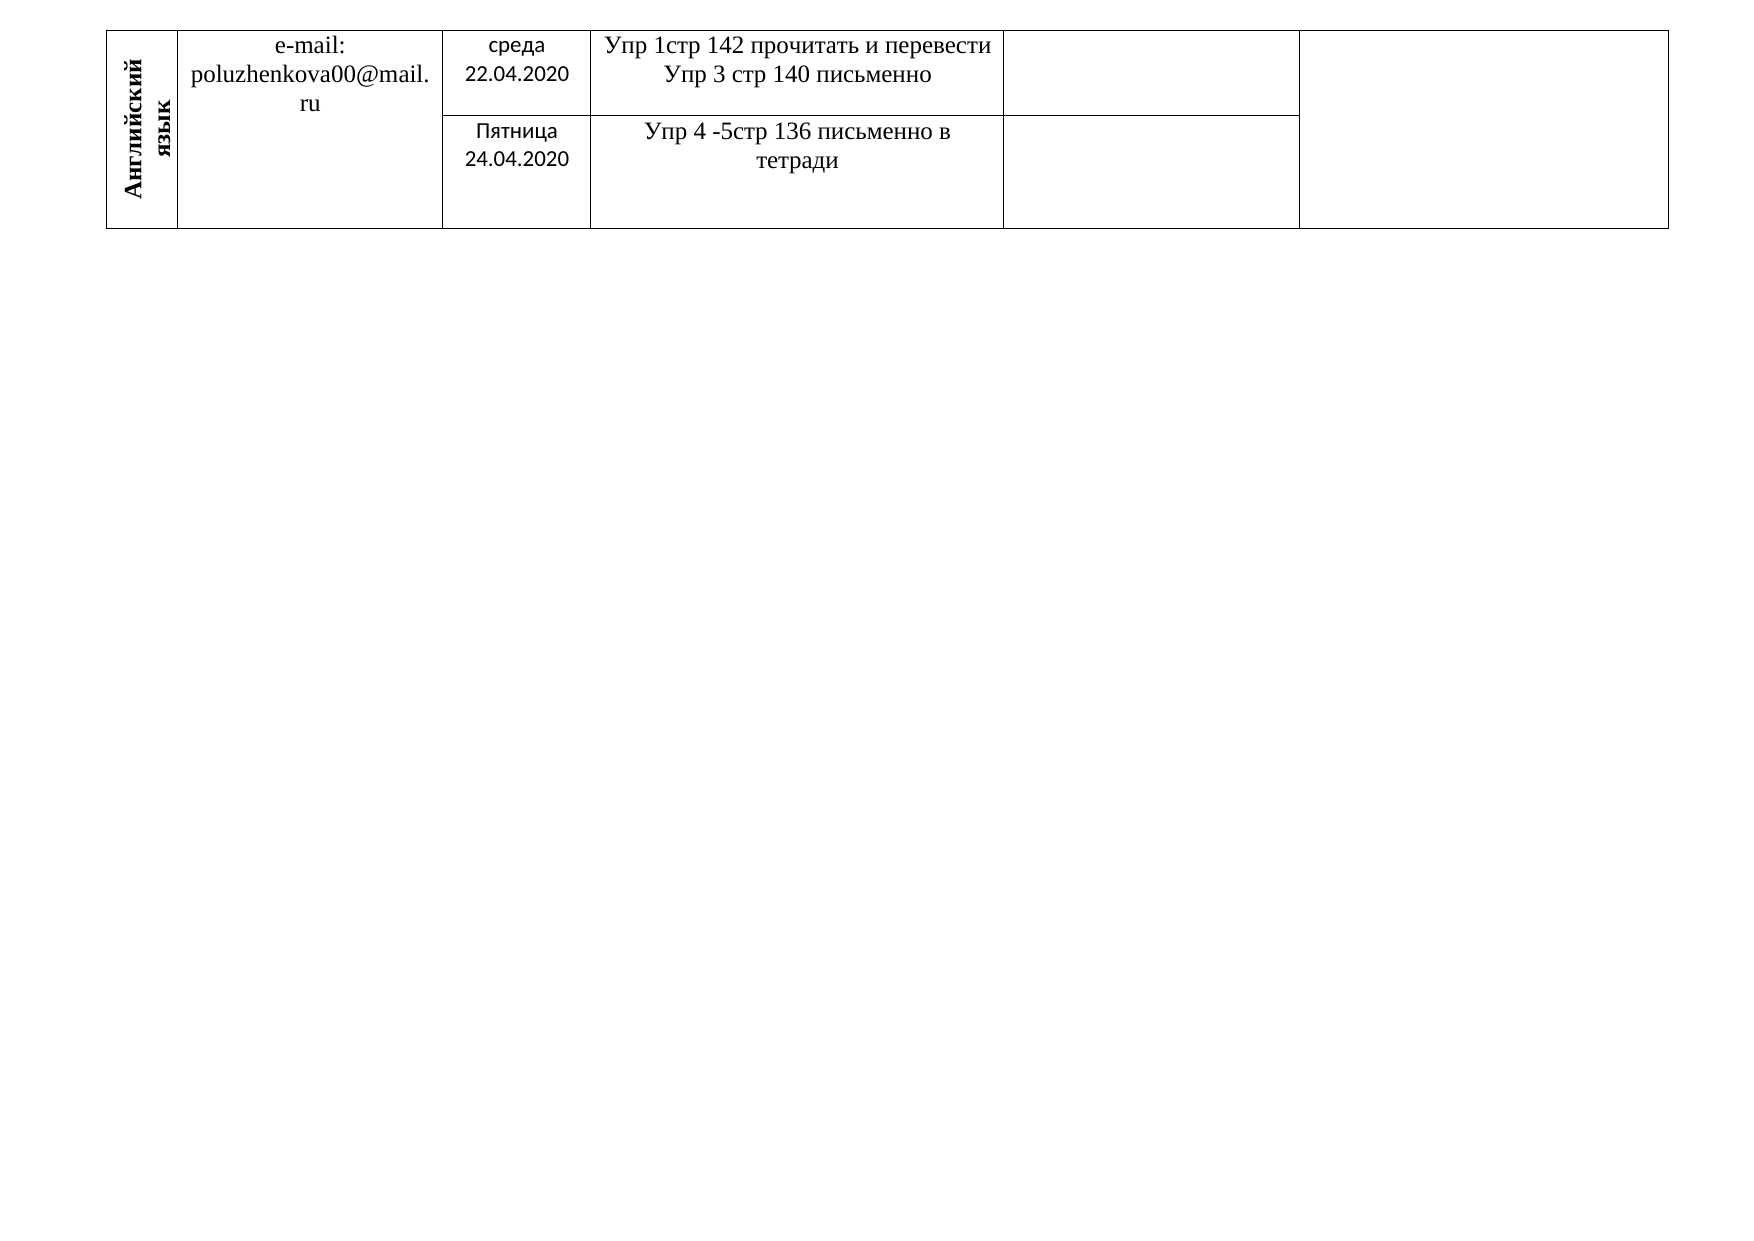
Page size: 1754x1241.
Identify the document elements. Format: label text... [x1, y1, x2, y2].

table_cell Пятница 24.04.2020 [443, 116, 590, 228]
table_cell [1300, 31, 1668, 228]
table_cell [1004, 116, 1299, 228]
table_cell среда 22.04.2020 [443, 31, 590, 115]
table_cell Упр 1стр 142 прочитать и перевести Упр 3 стр 140 письменно [591, 31, 1003, 115]
table_cell Упр 4 -5стр 136 письменно в тетради [591, 116, 1003, 228]
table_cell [107, 31, 177, 228]
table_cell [178, 31, 442, 228]
table_cell [1004, 31, 1299, 115]
